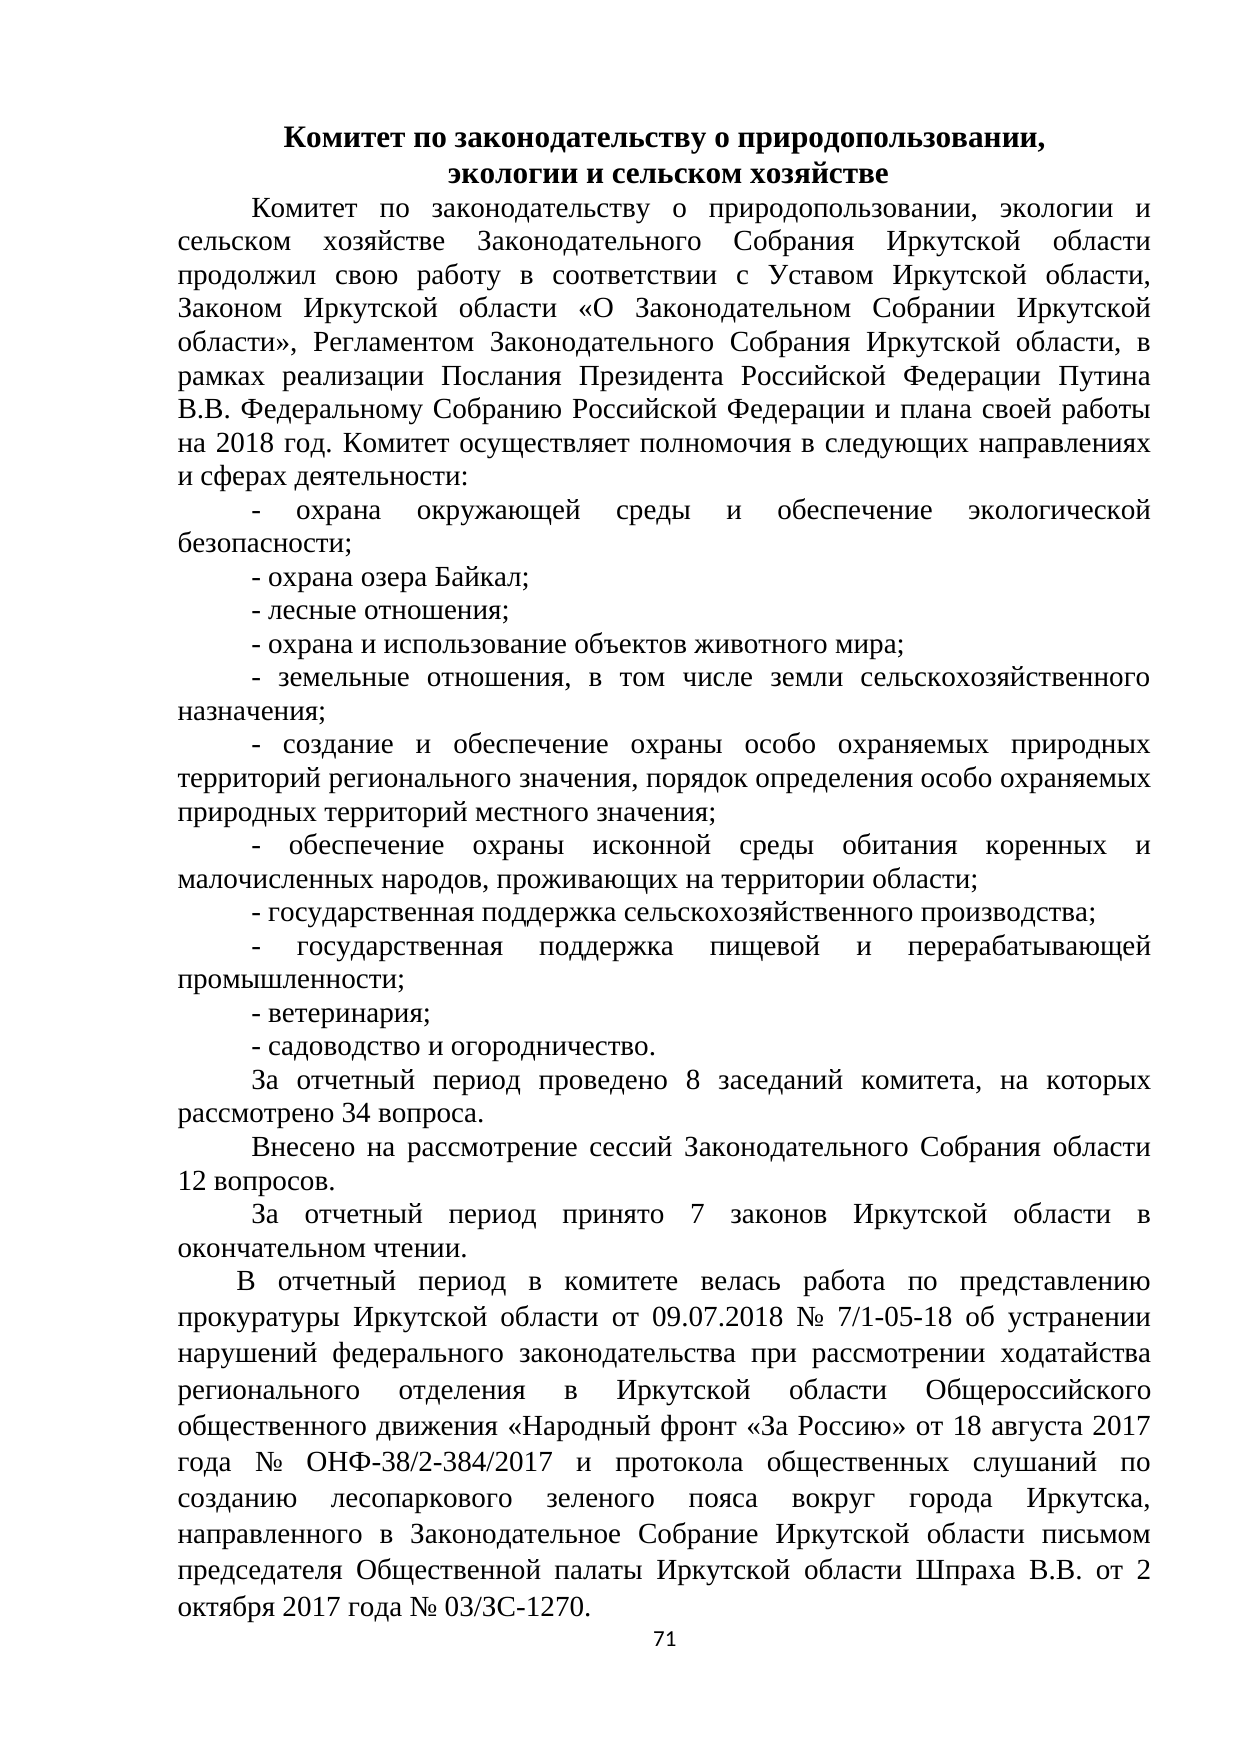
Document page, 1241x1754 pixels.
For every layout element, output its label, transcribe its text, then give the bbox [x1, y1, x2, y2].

text Комитет по законодательству о природопользовании, экологии и сельском хозяйстве Законодательного Собрания Иркутской области продолжил свою работу в соответствии с Уставом Иркутской области, Законом Иркутской области «О Законодательном Собрании Иркутской области», Регламентом Законодательного Собрания Иркутской области, в рамках реализации Послания Президента Российской Федерации Путина В.В. Федеральному Собранию Российской Федерации и плана своей работы на 2018 год. Комитет осуществляет полномочия в следующих направлениях и сферах деятельности: [177, 190, 1152, 492]
text - охрана озера Байкал; [177, 559, 1152, 592]
text - охрана окружающей среды и обеспечение экологической безопасности; [177, 492, 1152, 559]
text В отчетный период в комитете велась работа по представлению прокуратуры Иркутской области от 09.07.2018 № 7/1-05-18 об устранении нарушений федерального законодательства при рассмотрении ходатайства регионального отделения в Иркутской области Общероссийского общественного движения «Народный фронт «За Россию» от 18 августа 2017 года № ОНФ-38/2-384/2017 и протокола общественных слушаний по созданию лесопаркового зеленого пояса вокруг города Иркутска, направленного в Законодательное Собрание Иркутской области письмом председателя Общественной палаты Иркутской области Шпраха В.В. от 2 октября 2017 года № 03/ЗС-1270. [177, 1263, 1152, 1622]
subtitle Комитет по законодательству о природопользовании, экологии и сельском хозяйстве [177, 118, 1152, 190]
text - садоводство и огородничество. [177, 1028, 1152, 1062]
text - государственная поддержка пищевой и перерабатывающей промышленности; [177, 928, 1152, 995]
text - обеспечение охраны исконной среды обитания коренных и малочисленных народов, проживающих на территории области; [177, 827, 1152, 894]
text За отчетный период проведено 8 заседаний комитета, на которых рассмотрено 34 вопроса. [177, 1062, 1152, 1129]
text - охрана и использование объектов животного мира; [177, 626, 1152, 659]
text - лесные отношения; [177, 592, 1152, 626]
text - земельные отношения, в том числе земли сельскохозяйственного назначения; [177, 659, 1152, 727]
text - государственная поддержка сельскохозяйственного производства; [177, 894, 1152, 928]
text Внесено на рассмотрение сессий Законодательного Собрания области 12 вопросов. [177, 1129, 1152, 1196]
text За отчетный период принято 7 законов Иркутской области в окончательном чтении. [177, 1196, 1152, 1263]
text - ветеринария; [177, 995, 1152, 1028]
text - создание и обеспечение охраны особо охраняемых природных территорий регионального значения, порядок определения особо охраняемых природных территорий местного значения; [177, 727, 1152, 827]
